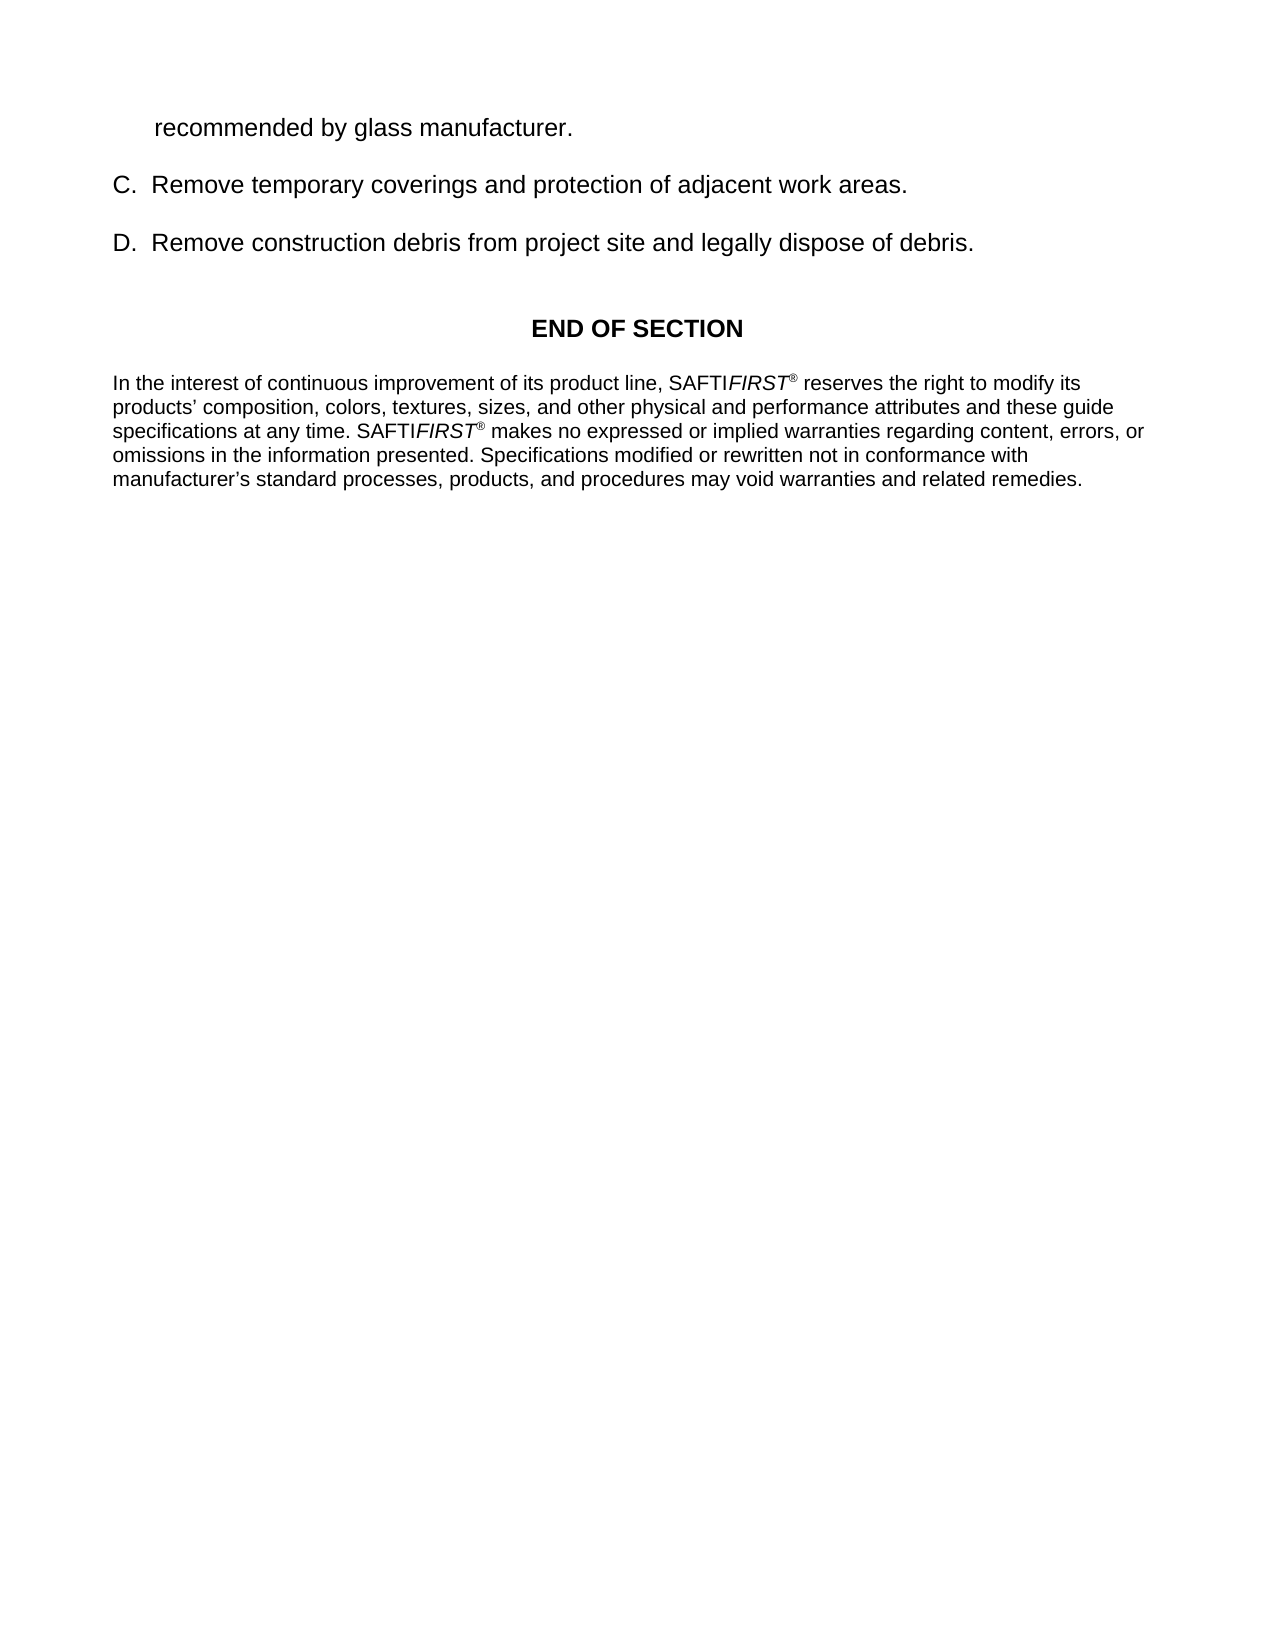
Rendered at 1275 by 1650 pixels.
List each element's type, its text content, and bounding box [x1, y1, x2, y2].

text D. Remove construction debris from project site and legally dispose of debris. [112, 227, 1162, 256]
subtitle END OF SECTION [112, 314, 1162, 342]
text C. Remove temporary coverings and protection of adjacent work areas. [112, 170, 1162, 199]
text recommended by glass manufacturer. [112, 112, 1162, 141]
title In the interest of continuous improvement of its product line, SAFTIFIRST® reserves the right to modify its products’ composition, colors, textures, sizes, and other physical and performance attributes and these guide specifications at any time. SAFTIFIRST® makes no expressed or implied warranties regarding content, errors, or omissions in the information presented. Specifications modified or rewritten not in conformance with manufacturer’s standard processes, products, and procedures may void warranties and related remedies. [112, 371, 1162, 491]
